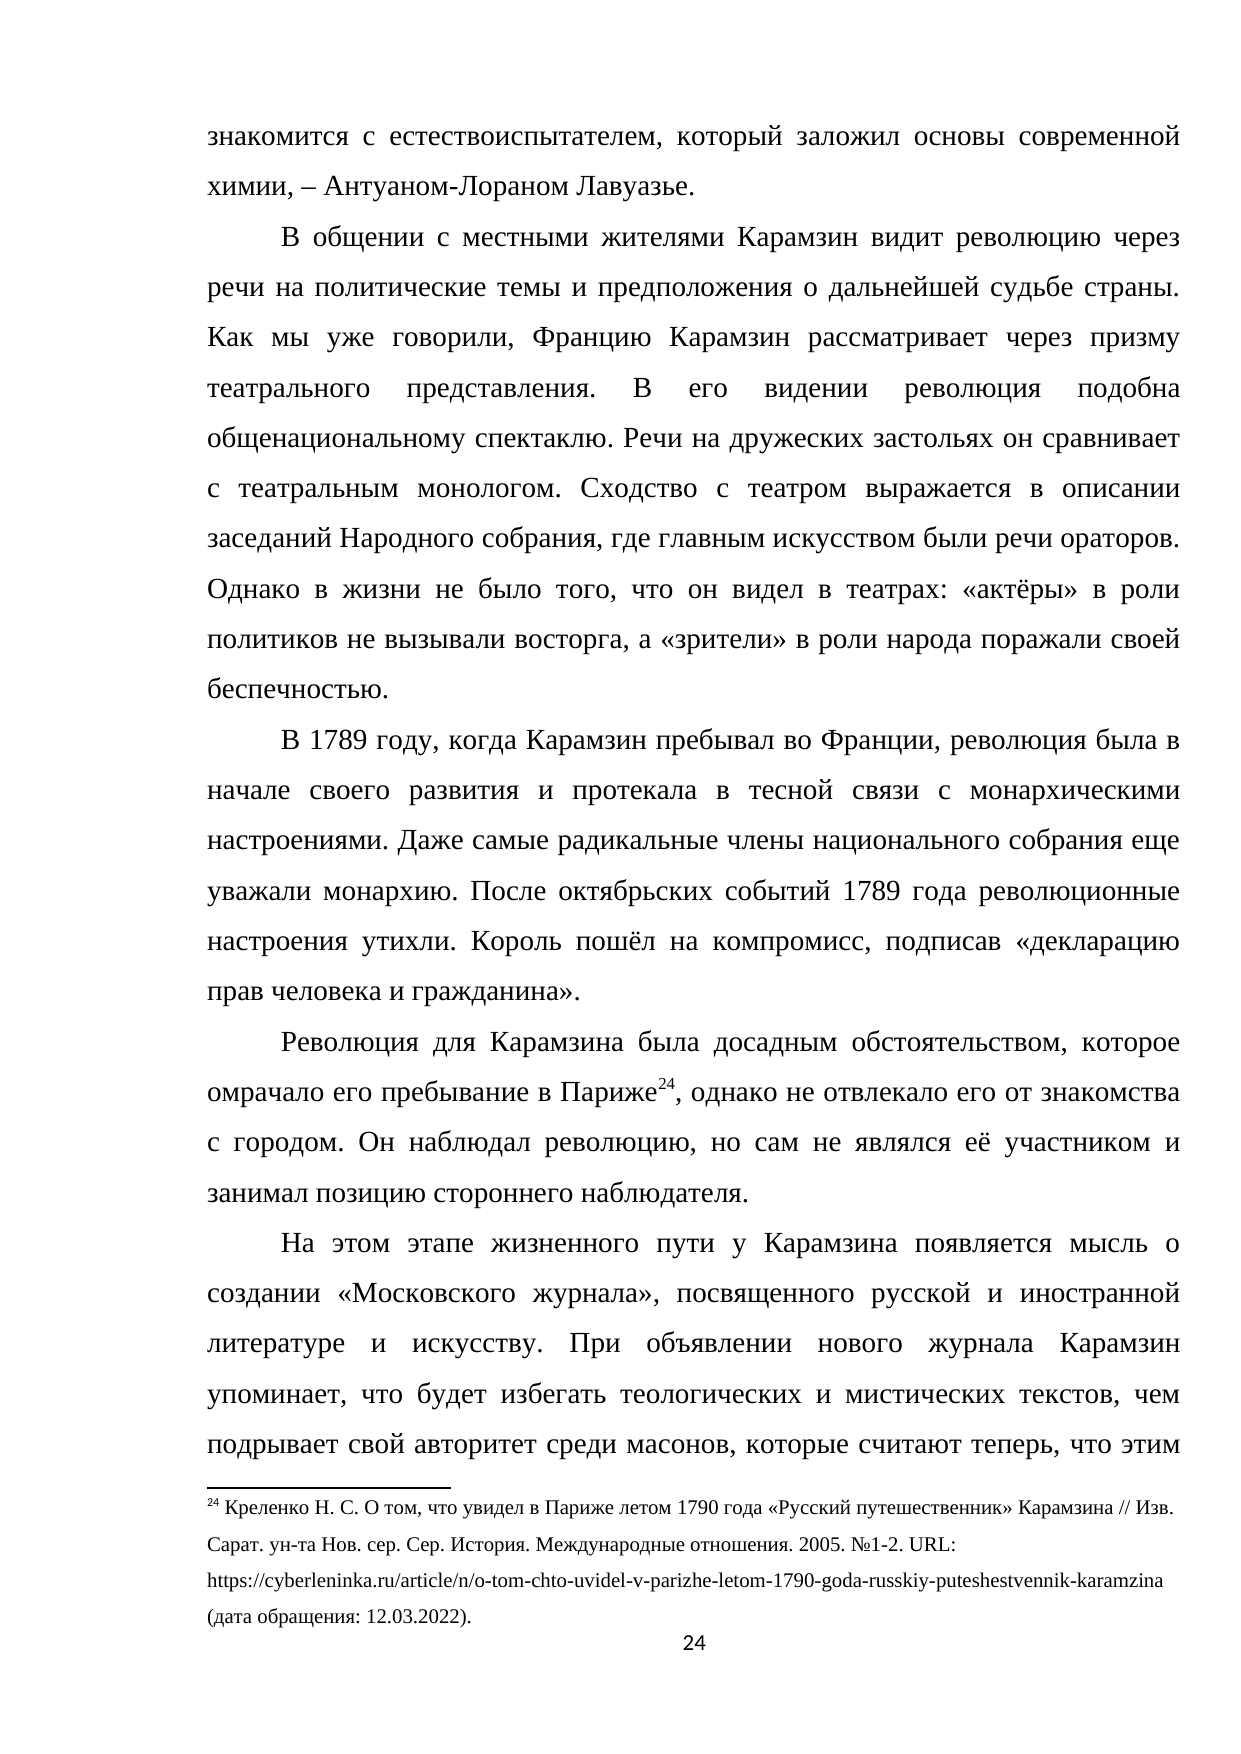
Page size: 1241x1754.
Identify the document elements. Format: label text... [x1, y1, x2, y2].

text В общении с местными жителями Карамзин видит революцию через речи на политические темы и предположения о дальнейшей судьбе страны. Как мы уже говорили, Францию Карамзин рассматривает через призму театрального представления. В его видении революция подобна общенациональному спектаклю. Речи на дружеских застольях он сравнивает с театральным монологом. Сходство с театром выражается в описании заседаний Народного собрания, где главным искусством были речи ораторов. Однако в жизни не было того, что он видел в театрах: «актёры» в роли политиков не вызывали восторга, а «зрители» в роли народа поражали своей беспечностью. [207, 219, 1181, 705]
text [207, 1225, 1181, 1460]
text Революция для Карамзина была досадным обстоятельством, которое омрачало его пребывание в Париже, однако не отвлекало его от знакомства с городом. Он наблюдал революцию, но сам не являлся её участником и занимал позицию стороннего наблюдателя. [207, 1024, 1181, 1208]
text В 1789 году, когда Карамзин пребывал во Франции, революция была в начале своего развития и протекала в тесной связи с монархическими настроениями. Даже самые радикальные члены национального собрания еще уважали монархию. После октябрьских событий 1789 года революционные настроения утихли. Король пошёл на компромисс, подписав «декларацию прав человека и гражданина». [207, 722, 1181, 1007]
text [207, 118, 1181, 202]
